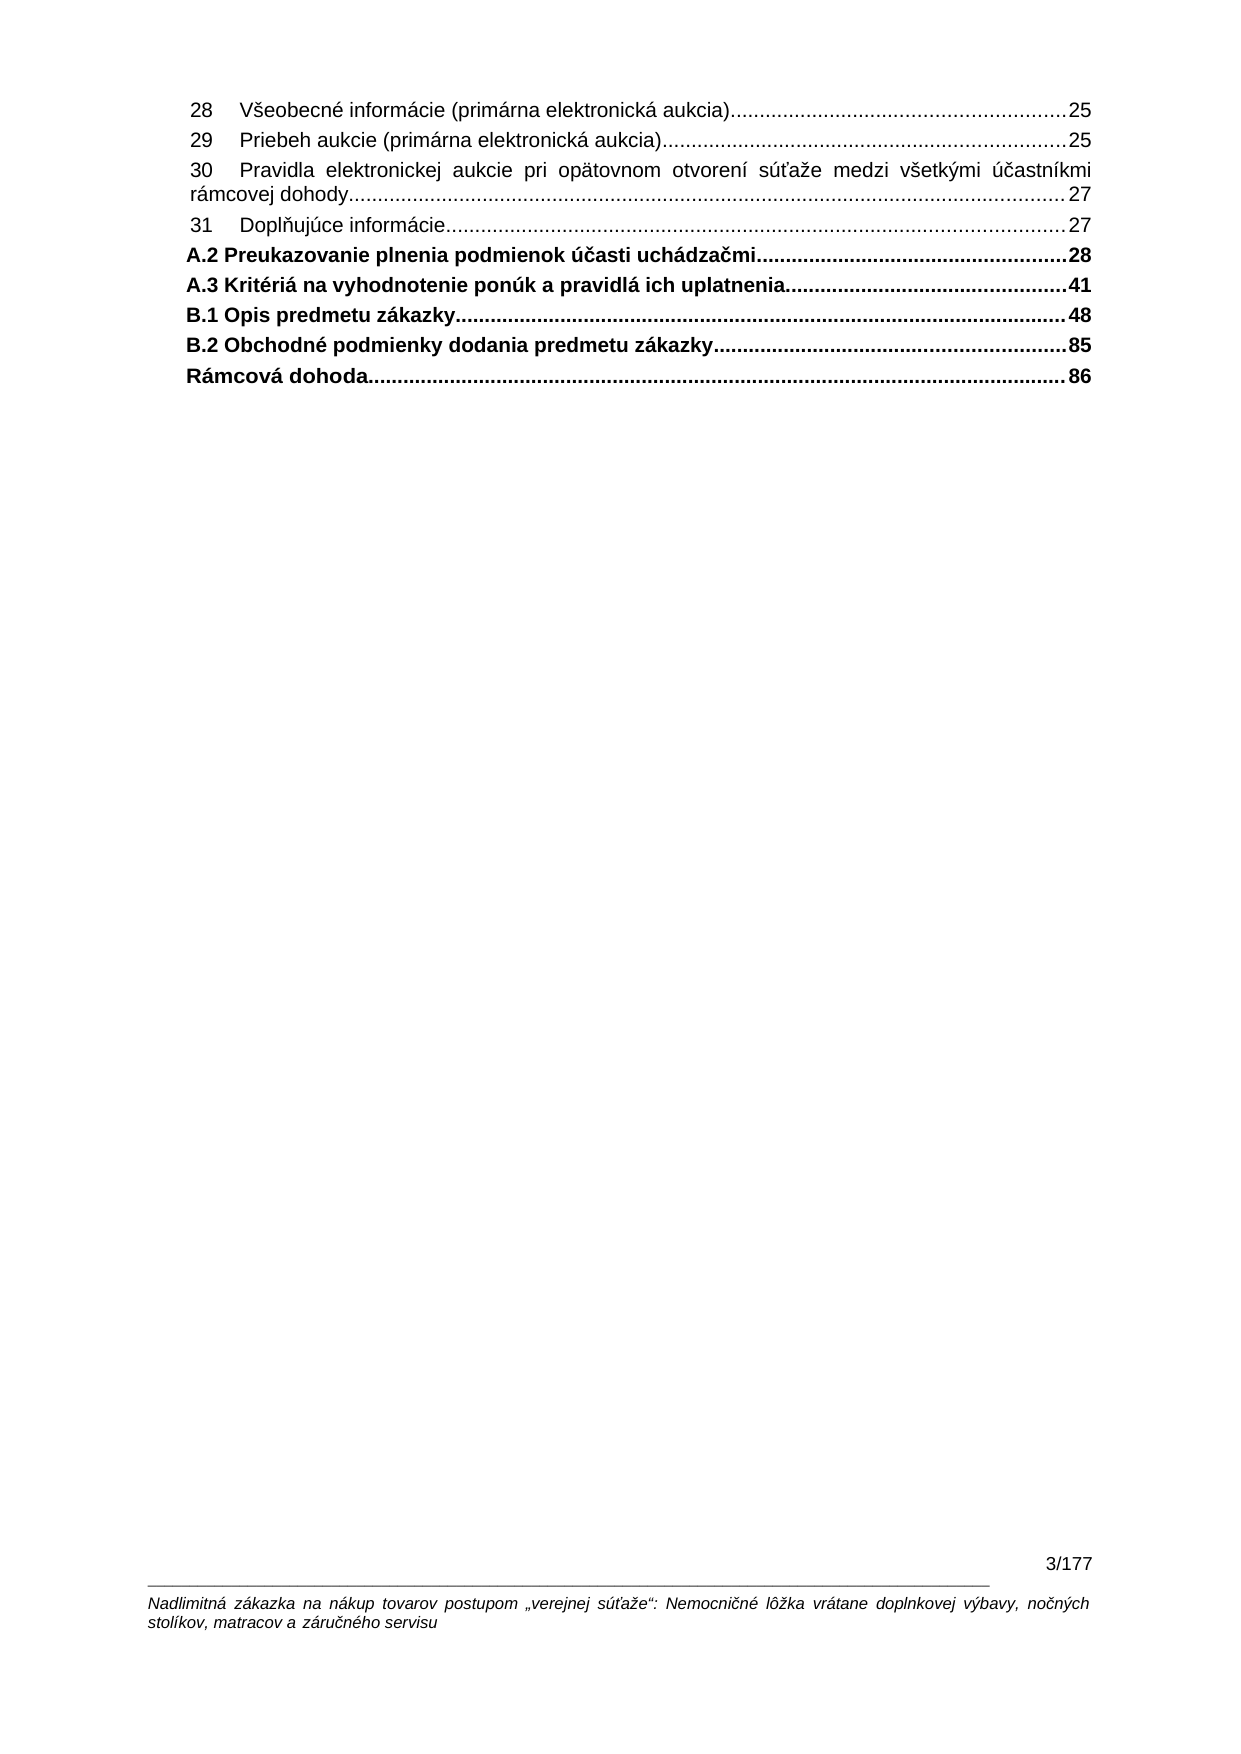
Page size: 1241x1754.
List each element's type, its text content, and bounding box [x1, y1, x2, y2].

text 31 Doplňujúce informácie 27 [190, 212, 1092, 236]
text B.1 Opis predmetu zákazky 48 [168, 303, 1092, 327]
text 28 Všeobecné informácie (primárna elektronická aukcia) 25 [190, 98, 1092, 122]
text Rámcová dohoda 86 [168, 363, 1092, 387]
text B.2 Obchodné podmienky dodania predmetu zákazky 85 [168, 333, 1092, 357]
text A.3 Kritériá na vyhodnotenie ponúk a pravidlá ich uplatnenia 41 [168, 273, 1092, 297]
text A.2 Preukazovanie plnenia podmienok účasti uchádzačmi 28 [168, 243, 1092, 267]
text 29 Priebeh aukcie (primárna elektronická aukcia) 25 [190, 128, 1092, 152]
text 30 Pravidla elektronickej aukcie pri opätovnom otvorení súťaže medzi všetkými účastníkmi rámcovej dohody 27 [190, 158, 1092, 206]
